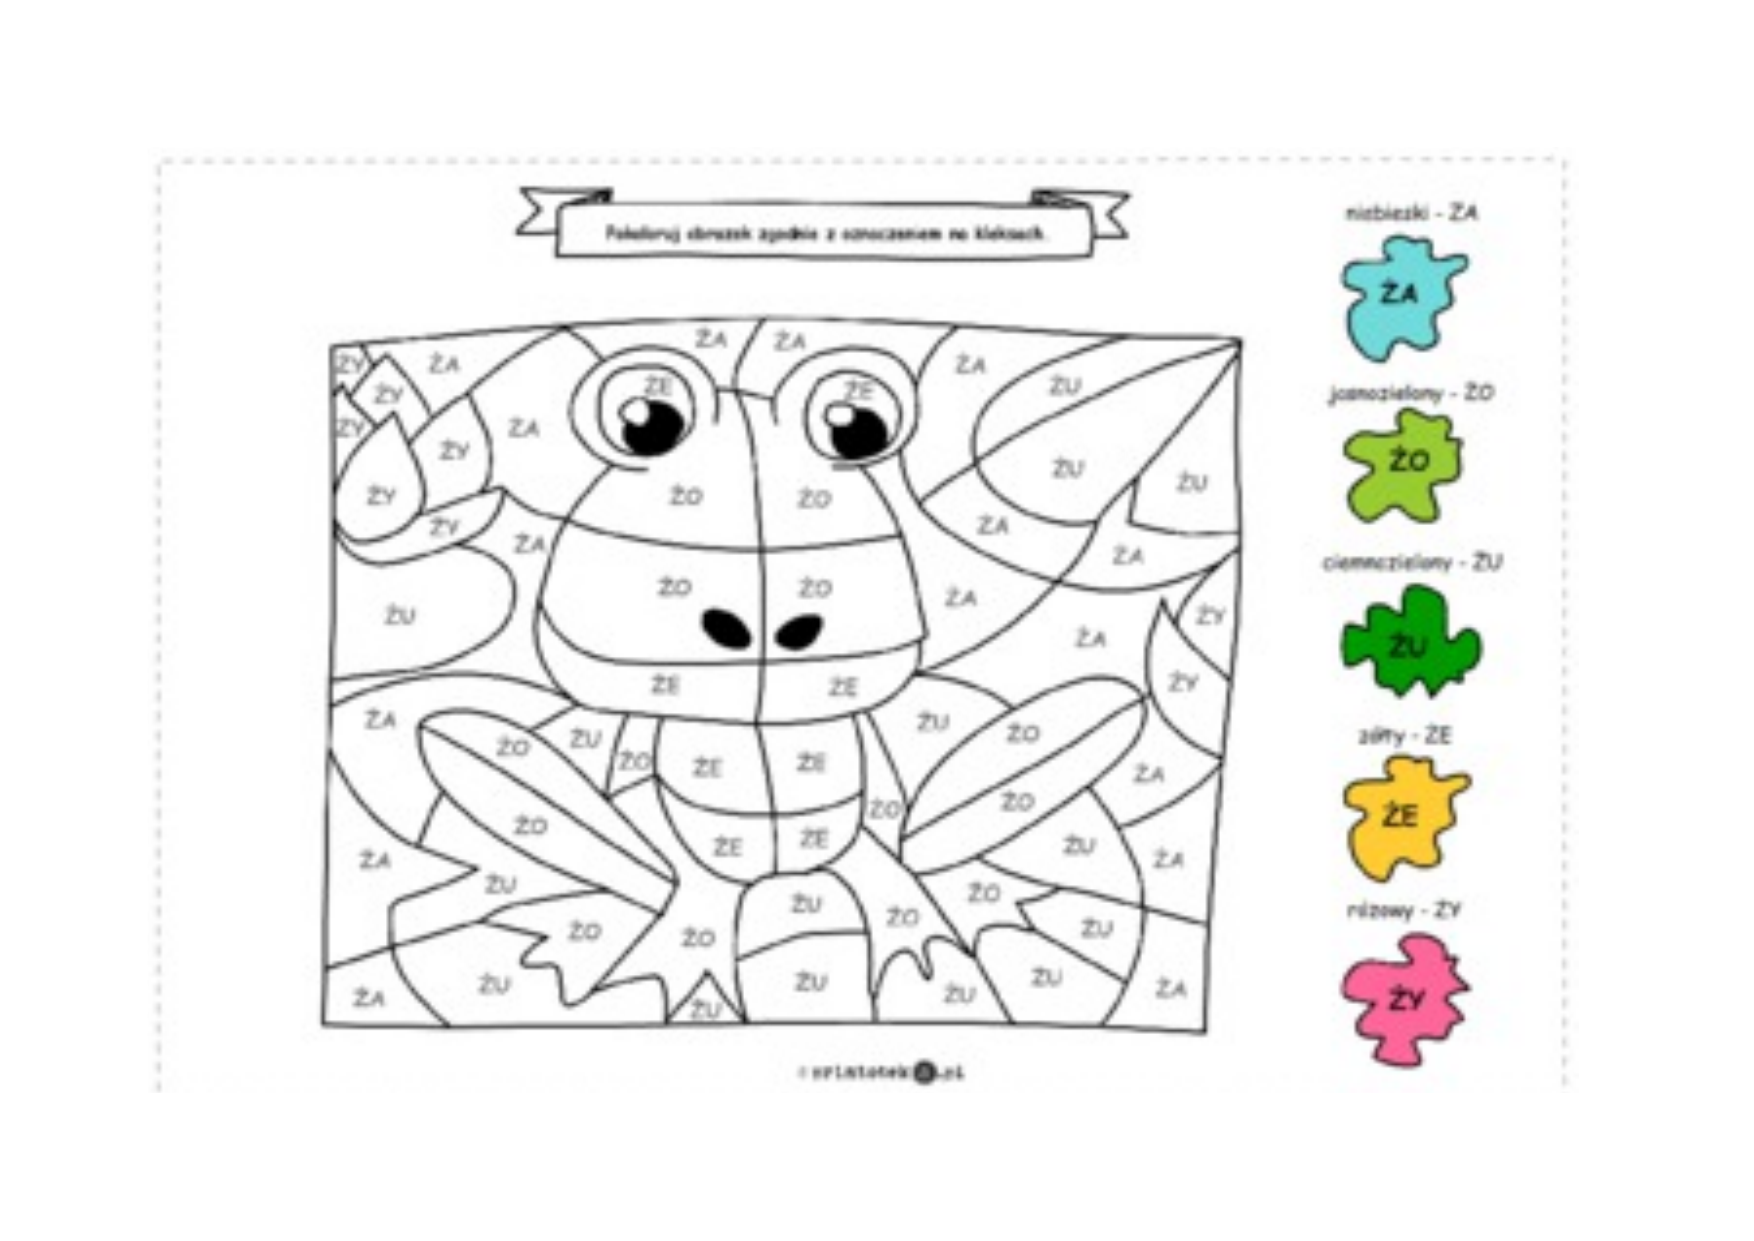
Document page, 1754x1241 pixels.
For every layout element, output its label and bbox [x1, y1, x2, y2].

picture [147, 147, 1579, 1093]
